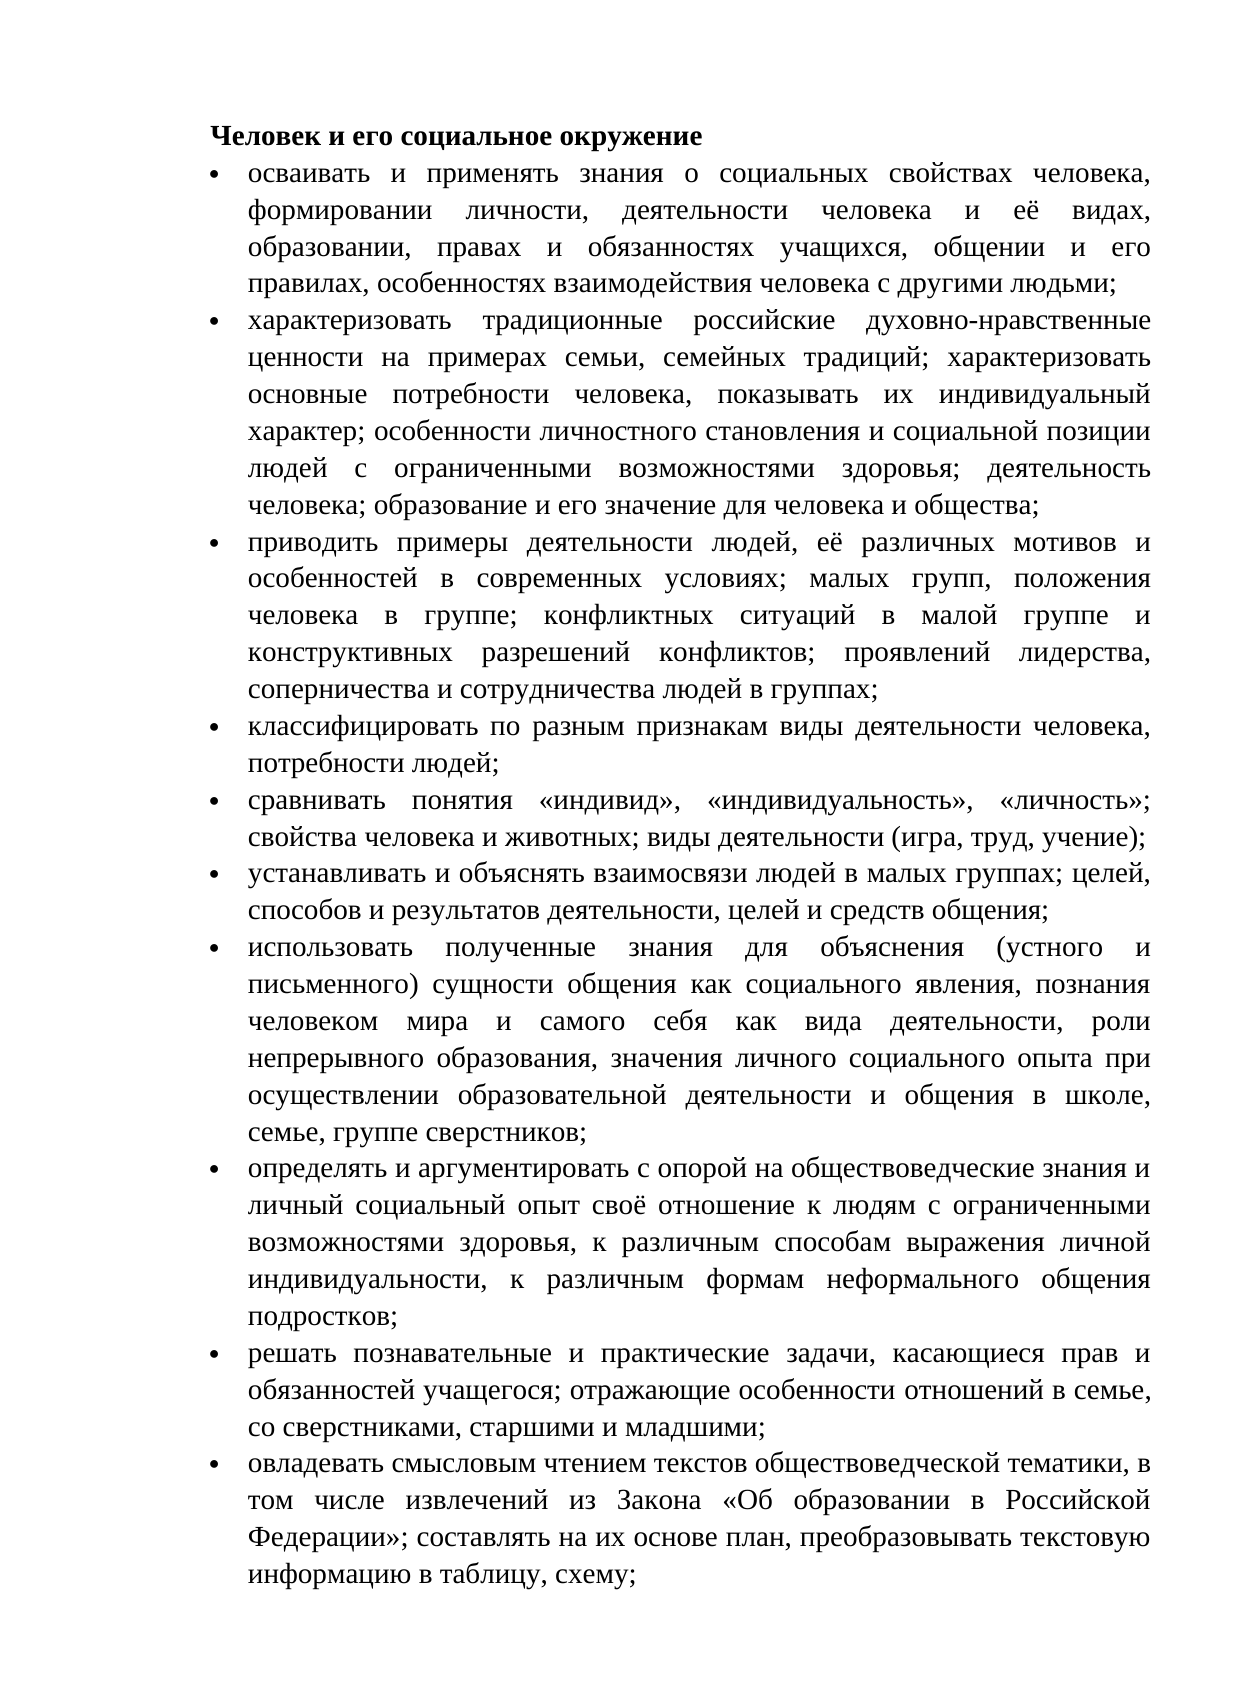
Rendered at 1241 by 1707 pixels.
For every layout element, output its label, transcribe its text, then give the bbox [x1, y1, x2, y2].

list использовать полученные знания для объяснения (устного и письменного) сущности общения как социального явления, познания человеком мира и самого себя как вида деятельности, роли непрерывного образования, значения личного социального опыта при осуществлении образовательной деятельности и общения в школе, семье, группе сверстников; [210, 929, 1152, 1147]
list определять и аргументировать с опорой на обществоведческие знания и личный социальный опыт своё отношение к людям с ограниченными возможностями здоровья, к различным способам выражения личной индивидуальности, к различным формам неформального общения подростков; [210, 1151, 1152, 1332]
list осваивать и применять знания о социальных свойствах человека, формировании личности, деятельности человека и её видах, образовании, правах и обязанностях учащихся, общении и его правилах, особенностях взаимодействия человека с другими людьми; [210, 155, 1152, 299]
list овладевать смысловым чтением текстов обществоведческой тематики, в том числе извлечений из Закона «Об образовании в Российской Федерации»; составлять на их основе план, преобразовывать текстовую информацию в таблицу, схему; [210, 1446, 1152, 1590]
text Человек и его социальное окружение [148, 118, 1152, 152]
list сравнивать понятия «индивид», «индивидуальность», «личность»; свойства человека и животных; виды деятельности (игра, труд, учение); [210, 782, 1152, 852]
list характеризовать традиционные российские духовно-нравственные ценности на примерах семьи, семейных традиций; характеризовать основные потребности человека, показывать их индивидуальный характер; особенности личностного становления и социальной позиции людей с ограниченными возможностями здоровья; деятельность человека; образование и его значение для человека и общества; [210, 302, 1152, 520]
list устанавливать и объяснять взаимосвязи людей в малых группах; целей, способов и результатов деятельности, целей и средств общения; [210, 856, 1152, 926]
list решать познавательные и практические задачи, касающиеся прав и обязанностей учащегося; отражающие особенности ­отношений в семье, со сверстниками, старшими и младшими; [210, 1335, 1152, 1442]
list приводить примеры деятельности людей, её различных мотивов и особенностей в современных условиях; малых групп, положения человека в группе; конфликтных ситуаций в малой группе и конструктивных разрешений конфликтов; проявлений лидерства, соперничества и сотрудничества людей в группах; [210, 524, 1152, 705]
list классифицировать по разным признакам виды деятельности человека, потребности людей; [210, 708, 1152, 778]
